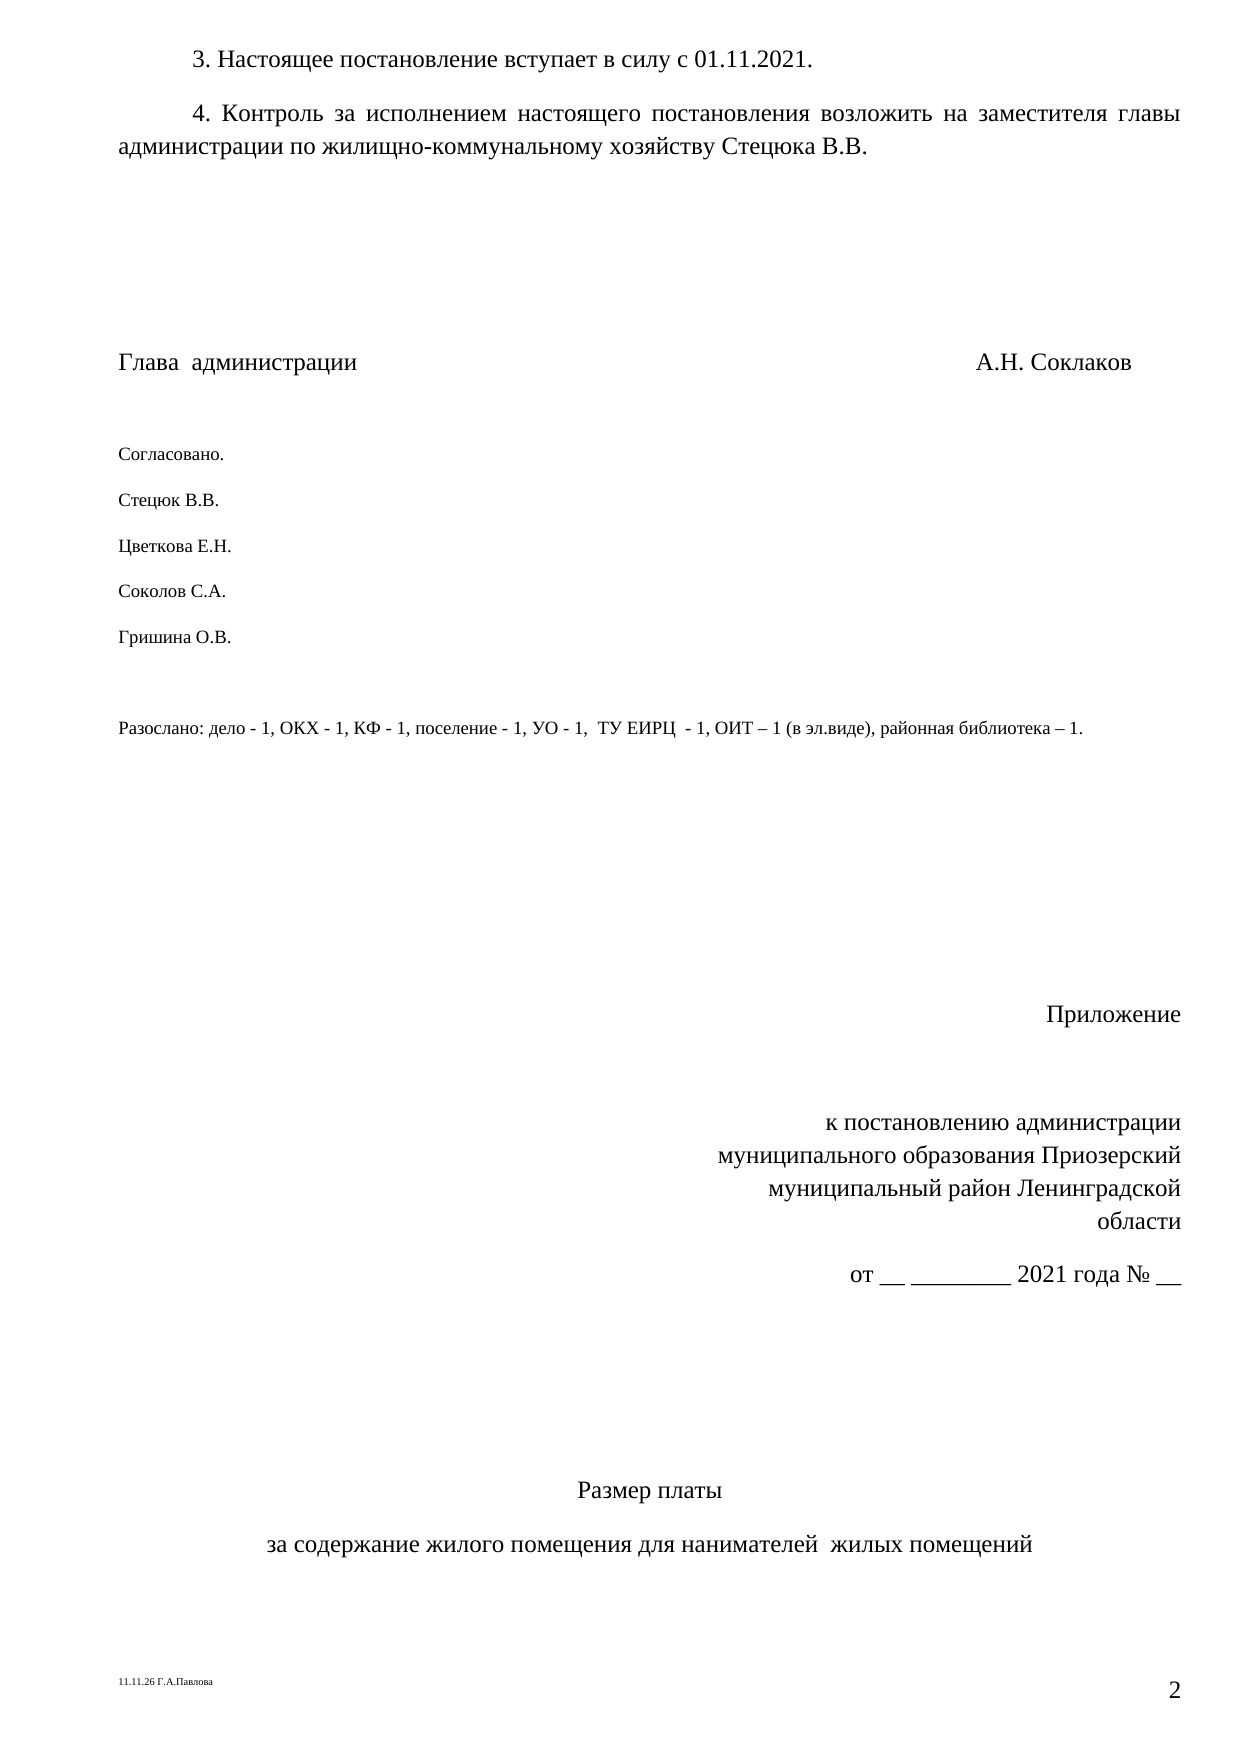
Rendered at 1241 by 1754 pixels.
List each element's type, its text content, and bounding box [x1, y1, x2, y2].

text Размер платы [118, 1475, 1181, 1504]
text 3. Настоящее постановление вступает в силу с 01.11.2021. [118, 44, 1181, 73]
text Разослано: дело - 1, ОКХ - 1, КФ - 1, поселение - 1, УО - 1, ТУ ЕИРЦ - 1, ОИТ – 1 (в эл.виде), районная библиотека – 1. [118, 717, 1181, 738]
text Согласовано. [118, 443, 1181, 465]
text Гришина О.В. [118, 626, 1181, 647]
text к постановлению администрации муниципального образования Приозерский муниципальный район Ленинградской области [679, 1107, 1181, 1234]
text 4. Контроль за исполнением настоящего постановления возложить на заместителя главы администрации по жилищно-коммунальному хозяйству Стецюка В.В. [118, 98, 1181, 160]
text Глава администрации А.Н. Соклаков [118, 347, 1181, 375]
text от __ ________ 2021 года № __ [679, 1259, 1181, 1288]
text Стецюк В.В. [118, 489, 1181, 510]
text Соколов С.А. [118, 580, 1181, 602]
text Приложение [118, 999, 1181, 1028]
text Цветкова Е.Н. [118, 534, 1181, 556]
text за содержание жилого помещения для нанимателей жилых помещений [118, 1529, 1181, 1558]
